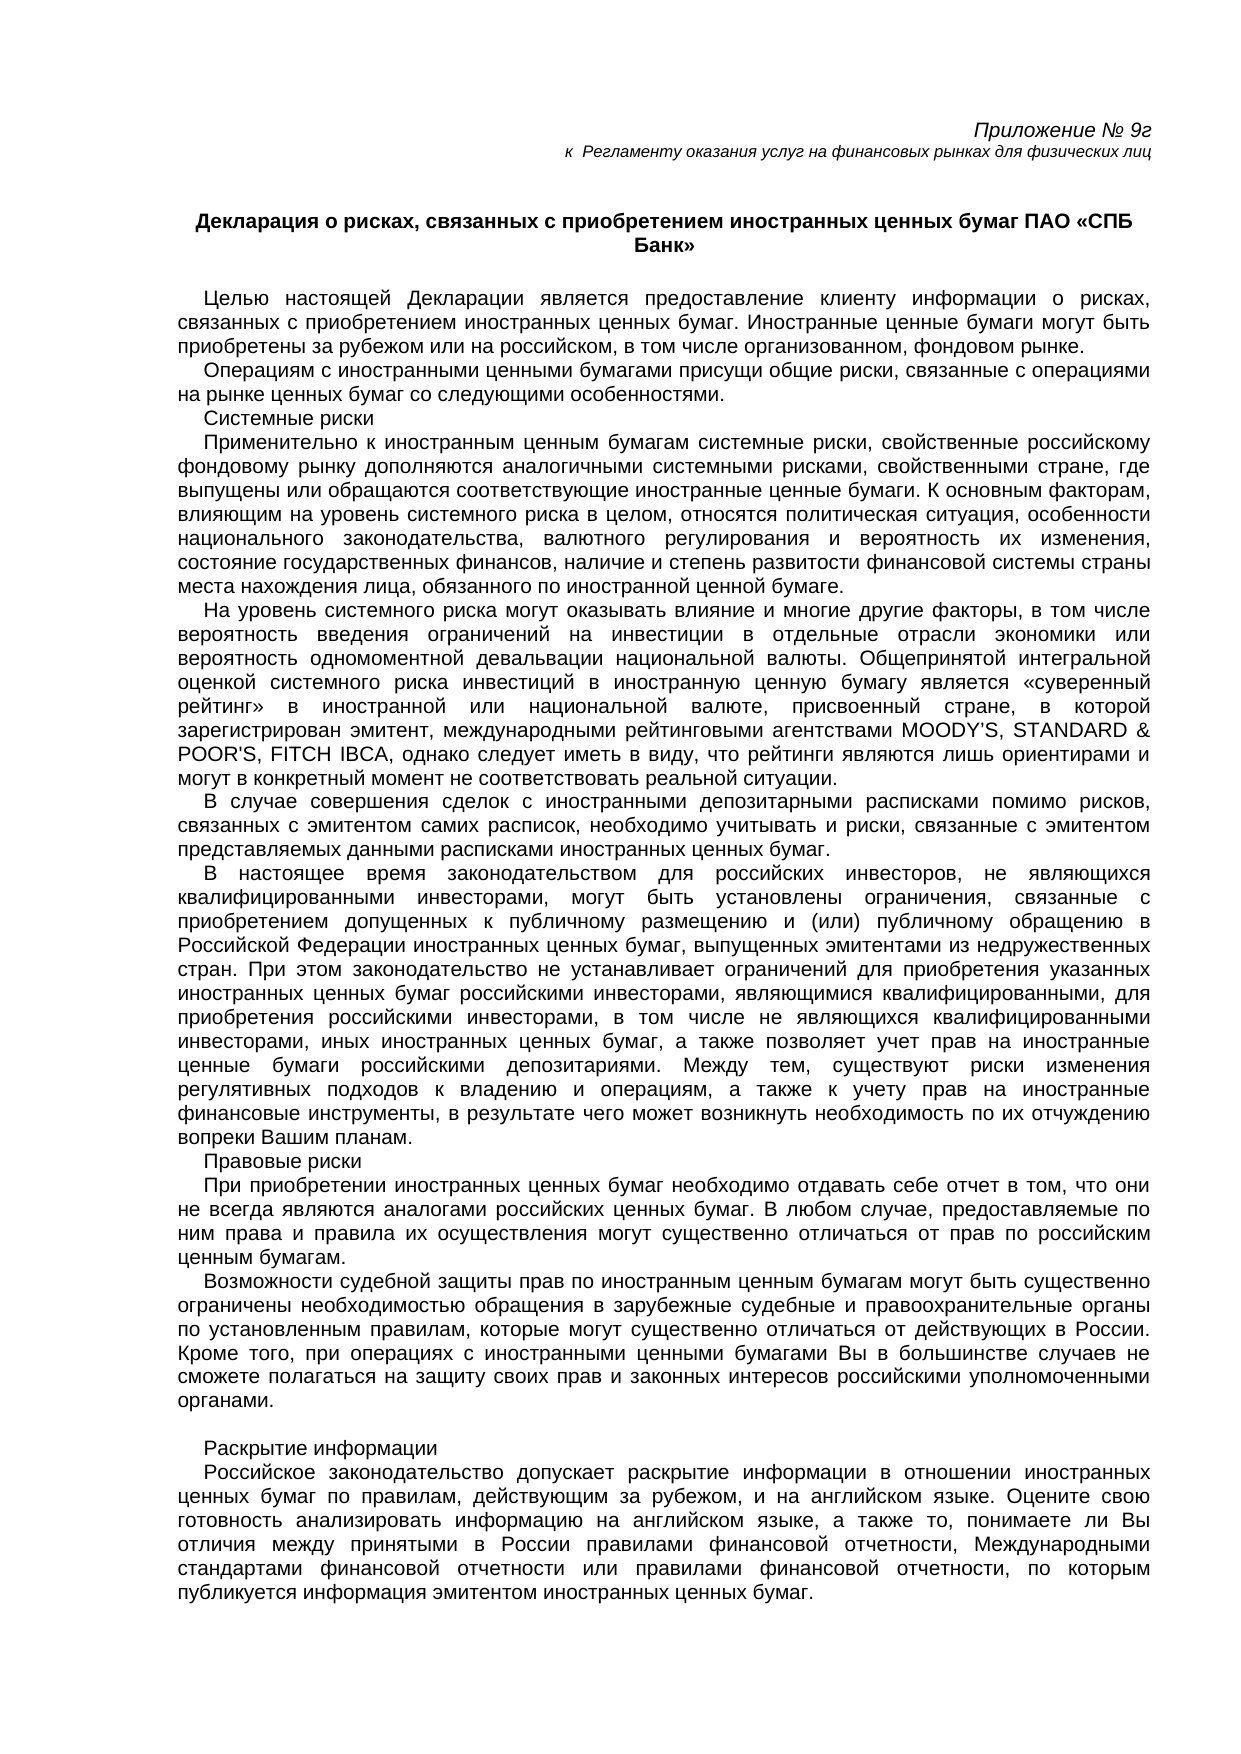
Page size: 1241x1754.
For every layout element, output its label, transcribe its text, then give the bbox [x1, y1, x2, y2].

text Возможности судебной защиты прав по иностранным ценным бумагам могут быть существенно ограничены необходимостью обращения в зарубежные судебные и правоохранительные органы по установленным правилам, которые могут существенно отличаться от действующих в России. Кроме того, при операциях с иностранными ценными бумагами Вы в большинстве случаев не сможете полагаться на защиту своих прав и законных интересов российскими уполномоченными органами. [177, 1268, 1152, 1412]
text Правовые риски [177, 1149, 1152, 1173]
text Декларация о рисках, связанных с приобретением иностранных ценных бумаг ПАО «СПБ Банк» [177, 209, 1152, 257]
text Системные риски [177, 406, 1152, 430]
text В случае совершения сделок с иностранными депозитарными расписками помимо рисков, связанных с эмитентом самих расписок, необходимо учитывать и риски, связанные с эмитентом представляемых данными расписками иностранных ценных бумаг. [177, 789, 1152, 861]
text При приобретении иностранных ценных бумаг необходимо отдавать себе отчет в том, что они не всегда являются аналогами российских ценных бумаг. В любом случае, предоставляемые по ним права и правила их осуществления могут существенно отличаться от прав по российским ценным бумагам. [177, 1173, 1152, 1268]
text В настоящее время законодательством для российских инвесторов, не являющихся квалифицированными инвесторами, могут быть установлены ограничения, связанные с приобретением допущенных к публичному размещению и (или) публичному обращению в Российской Федерации иностранных ценных бумаг, выпущенных эмитентами из недружественных стран. При этом законодательство не устанавливает ограничений для приобретения указанных иностранных ценных бумаг российскими инвесторами, являющимися квалифицированными, для приобретения российскими инвесторами, в том числе не являющихся квалифицированными инвесторами, иных иностранных ценных бумаг, а также позволяет учет прав на иностранные ценные бумаги российскими депозитариями. Между тем, существуют риски изменения регулятивных подходов к владению и операциям, а также к учету прав на иностранные финансовые инструменты, в результате чего может возникнуть необходимость по их отчуждению вопреки Вашим планам. [177, 861, 1152, 1149]
text Российское законодательство допускает раскрытие информации в отношении иностранных ценных бумаг по правилам, действующим за рубежом, и на английском языке. Оцените свою готовность анализировать информацию на английском языке, а также то, понимаете ли Вы отличия между принятыми в России правилами финансовой отчетности, Международными стандартами финансовой отчетности или правилами финансовой отчетности, по которым публикуется информация эмитентом иностранных ценных бумаг. [177, 1460, 1152, 1604]
text Операциям с иностранными ценными бумагами присущи общие риски, связанные с операциями на рынке ценных бумаг со следующими особенностями. [177, 358, 1152, 406]
text к Регламенту оказания услуг на финансовых рынках для физических лиц [177, 142, 1152, 161]
text Раскрытие информации [177, 1436, 1152, 1460]
text На уровень системного риска могут оказывать влияние и многие другие факторы, в том числе вероятность введения ограничений на инвестиции в отдельные отрасли экономики или вероятность одномоментной девальвации национальной валюты. Общепринятой интегральной оценкой системного риска инвестиций в иностранную ценную бумагу является «суверенный рейтинг» в иностранной или национальной валюте, присвоенный стране, в которой зарегистрирован эмитент, международными рейтинговыми агентствами MOODY’S, STANDARD & POOR'S, FITCH IBCA, однако следует иметь в виду, что рейтинги являются лишь ориентирами и могут в конкретный момент не соответствовать реальной ситуации. [177, 598, 1152, 789]
text Приложение № 9г [177, 118, 1152, 142]
text Применительно к иностранным ценным бумагам системные риски, свойственные российскому фондовому рынку дополняются аналогичными системными рисками, свойственными стране, где выпущены или обращаются соответствующие иностранные ценные бумаги. К основным факторам, влияющим на уровень системного риска в целом, относятся политическая ситуация, особенности национального законодательства, валютного регулирования и вероятность их изменения, состояние государственных финансов, наличие и степень развитости финансовой системы страны места нахождения лица, обязанного по иностранной ценной бумаге. [177, 430, 1152, 598]
text Целью настоящей Декларации является предоставление клиенту информации о рисках, связанных с приобретением иностранных ценных бумаг. Иностранные ценные бумаги могут быть приобретены за рубежом или на российском, в том числе организованном, фондовом рынке. [177, 286, 1152, 358]
